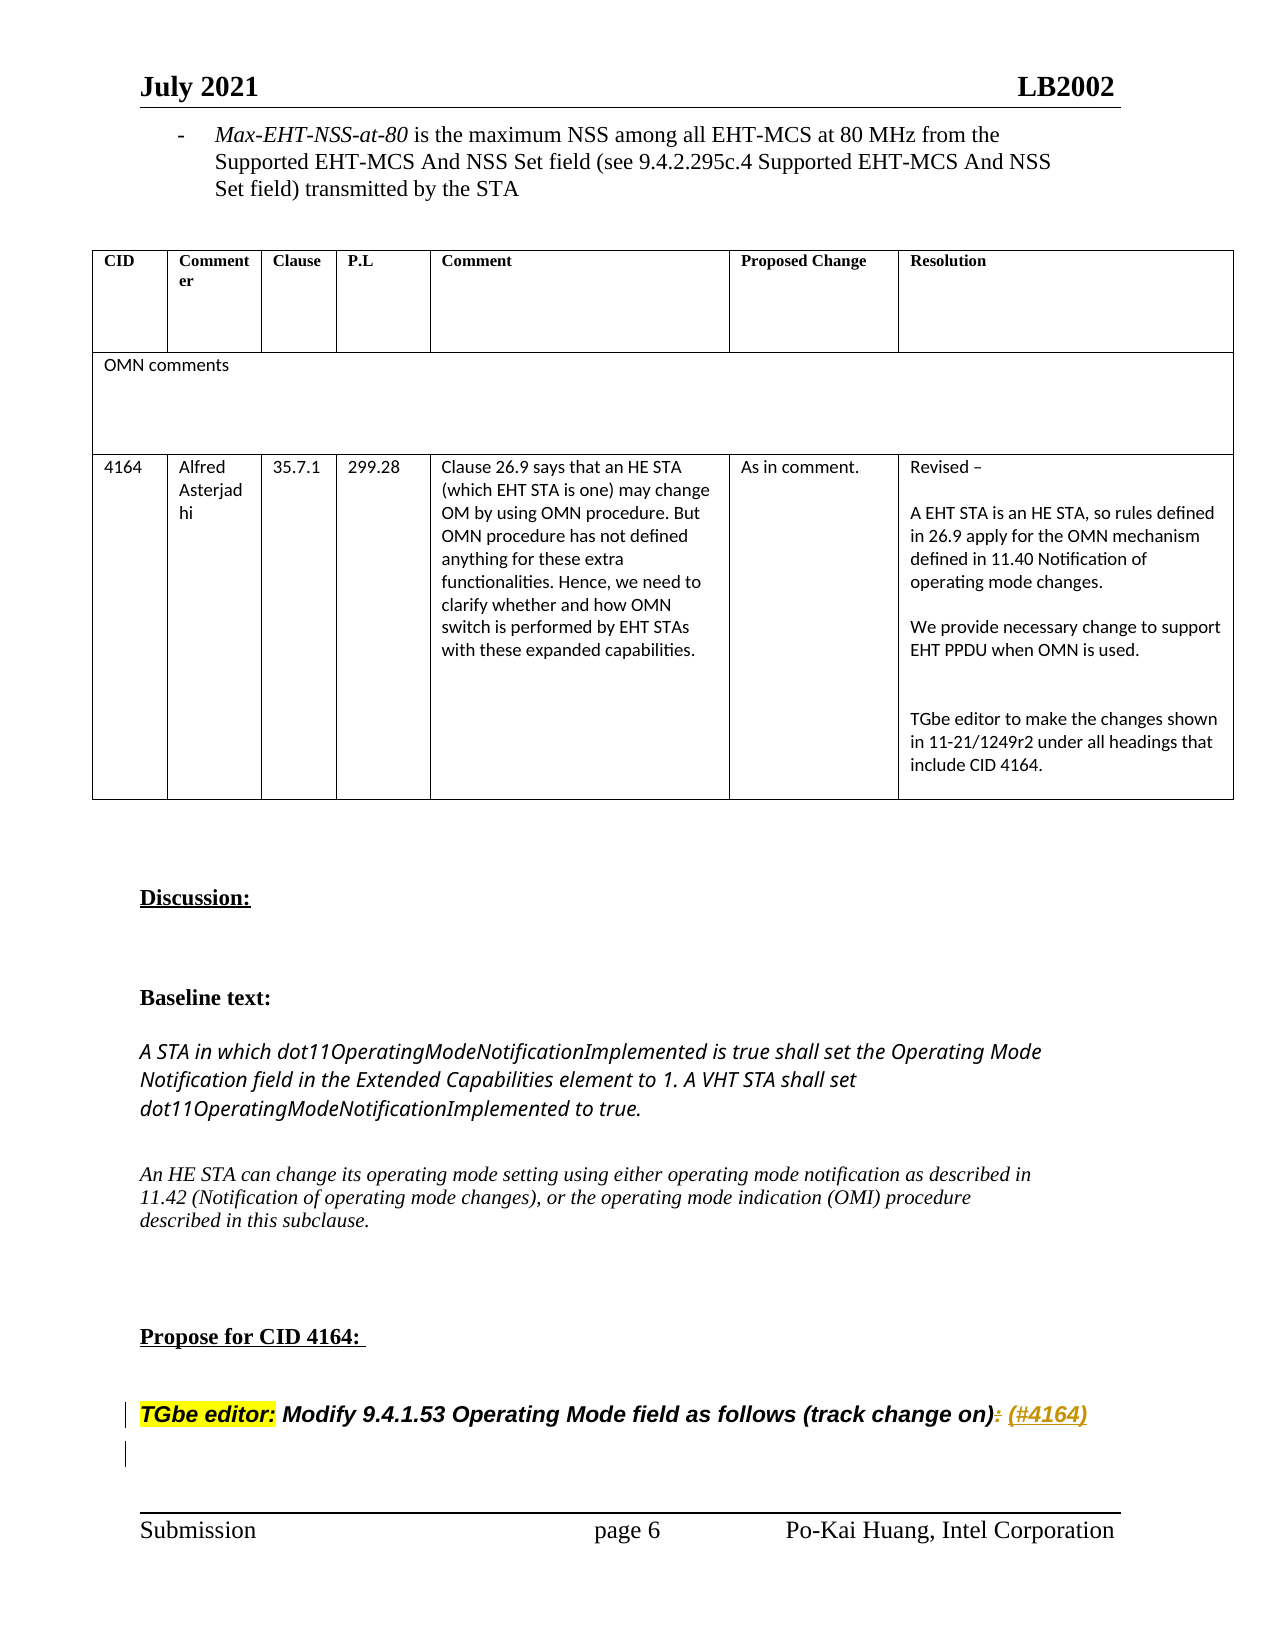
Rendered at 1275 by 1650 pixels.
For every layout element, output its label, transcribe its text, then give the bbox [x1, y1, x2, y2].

table_cell OMN comments [93, 353, 1233, 454]
list Max-EHT-NSS-at-80 is the maximum NSS among all EHT-MCS at 80 MHz from the Supported EHT-MCS And NSS Set field (see 9.4.2.295c.4 Supported EHT-MCS And NSS Set field) transmitted by the STA [177, 121, 1073, 201]
table_cell 4164 [93, 455, 167, 799]
table_cell As in comment. [730, 455, 898, 799]
table_cell Revised – A EHT STA is an HE STA, so rules defined in 26.9 apply for the OMN mechanism defined in 11.40 Notification of operating mode changes. We provide necessary change to support EHT PPDU when OMN is used. TGbe editor to make the changes shown in 11-21/1249r2 under all headings that include CID 4164. [899, 455, 1233, 799]
table_header P.L [337, 251, 430, 352]
table_header Clause [262, 251, 336, 352]
text Propose for CID 4164: [139, 1323, 1121, 1349]
table_cell Alfred Asterjadhi [168, 455, 261, 799]
table_cell 299.28 [337, 455, 430, 799]
text An HE STA can change its operating mode setting using either operating mode notification as described in 11.42 (Notification of operating mode changes), or the operating mode indication (OMI) procedure described in this subclause. [139, 1163, 1109, 1232]
table_cell 35.7.1 [262, 455, 336, 799]
table_header CID [93, 251, 167, 352]
text TGbe editor: Modify 9.4.1.53 Operating Mode field as follows (track change on) [276, 1402, 1109, 1427]
table_cell Clause 26.9 says that an HE STA (which EHT STA is one) may change OM by using OMN procedure. But OMN procedure has not defined anything for these extra functionalities. Hence, we need to clarify whether and how OMN switch is performed by EHT STAs with these expanded capabilities. [431, 455, 729, 799]
table_header Commenter [168, 251, 261, 352]
text A STA in which dot11OperatingModeNotificationImplemented is true shall set the Operating Mode Notification field in the Extended Capabilities element to 1. A VHT STA shall set dot11OperatingModeNotificationImplemented to true. [139, 1037, 1121, 1122]
text Discussion: [139, 884, 1121, 910]
table_header Comment [431, 251, 729, 352]
text Baseline text: [139, 984, 1121, 1011]
table_header Resolution [899, 251, 1233, 352]
table_header Proposed Change [730, 251, 898, 352]
